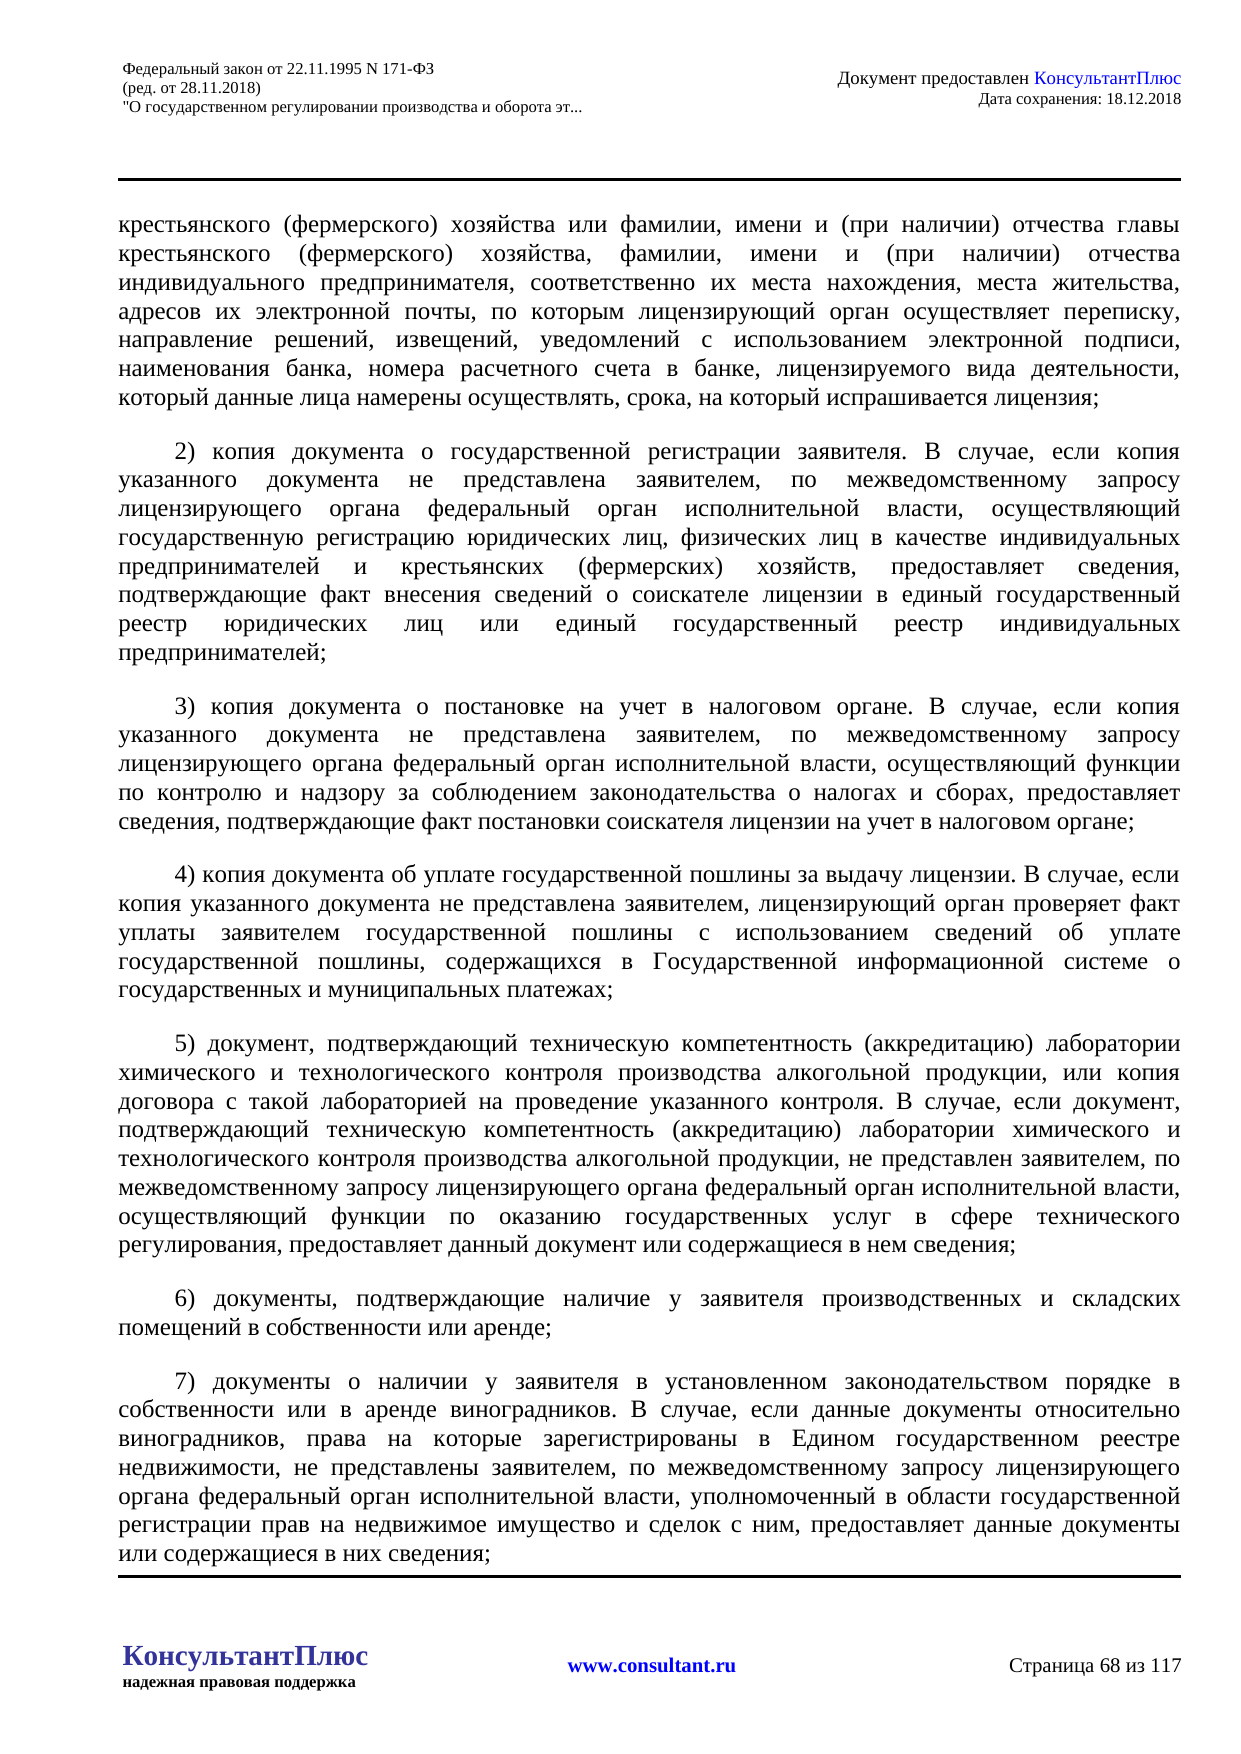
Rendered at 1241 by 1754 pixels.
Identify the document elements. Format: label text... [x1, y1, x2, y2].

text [118, 209, 1181, 411]
text 5) документ, подтверждающий техническую компетентность (аккредитацию) лаборатории химического и технологического контроля производства алкогольной продукции, или копия договора с такой лабораторией на проведение указанного контроля. В случае, если документ, подтверждающий техническую компетентность (аккредитацию) лаборатории химического и технологического контроля производства алкогольной продукции, не представлен заявителем, по межведомственному запросу лицензирующего органа федеральный орган исполнительной власти, осуществляющий функции по оказанию государственных услуг в сфере технического регулирования, предоставляет данный документ или содержащиеся в нем сведения; [118, 1028, 1181, 1258]
text 7) документы о наличии у заявителя в установленном законодательством порядке в собственности или в аренде виноградников. В случае, если данные документы относительно виноградников, права на которые зарегистрированы в Едином государственном реестре недвижимости, не представлены заявителем, по межведомственному запросу лицензирующего органа федеральный орган исполнительной власти, уполномоченный в области государственной регистрации прав на недвижимое имущество и сделок с ним, предоставляет данные документы или содержащиеся в них сведения; [118, 1366, 1181, 1567]
text 4) копия документа об уплате государственной пошлины за выдачу лицензии. В случае, если копия указанного документа не представлена заявителем, лицензирующий орган проверяет факт уплаты заявителем государственной пошлины с использованием сведений об уплате государственной пошлины, содержащихся в Государственной информационной системе о государственных и муниципальных платежах; [118, 859, 1181, 1003]
text 2) копия документа о государственной регистрации заявителя. В случае, если копия указанного документа не представлена заявителем, по межведомственному запросу лицензирующего органа федеральный орган исполнительной власти, осуществляющий государственную регистрацию юридических лиц, физических лиц в качестве индивидуальных предпринимателей и крестьянских (фермерских) хозяйств, предоставляет сведения, подтверждающие факт внесения сведений о соискателе лицензии в единый государственный реестр юридических лиц или единый государственный реестр индивидуальных предпринимателей; [118, 436, 1181, 666]
text 3) копия документа о постановке на учет в налоговом органе. В случае, если копия указанного документа не представлена заявителем, по межведомственному запросу лицензирующего органа федеральный орган исполнительной власти, осуществляющий функции по контролю и надзору за соблюдением законодательства о налогах и сборах, предоставляет сведения, подтверждающие факт постановки соискателя лицензии на учет в налоговом органе; [118, 691, 1181, 834]
text 6) документы, подтверждающие наличие у заявителя производственных и складских помещений в собственности или аренде; [118, 1283, 1181, 1341]
